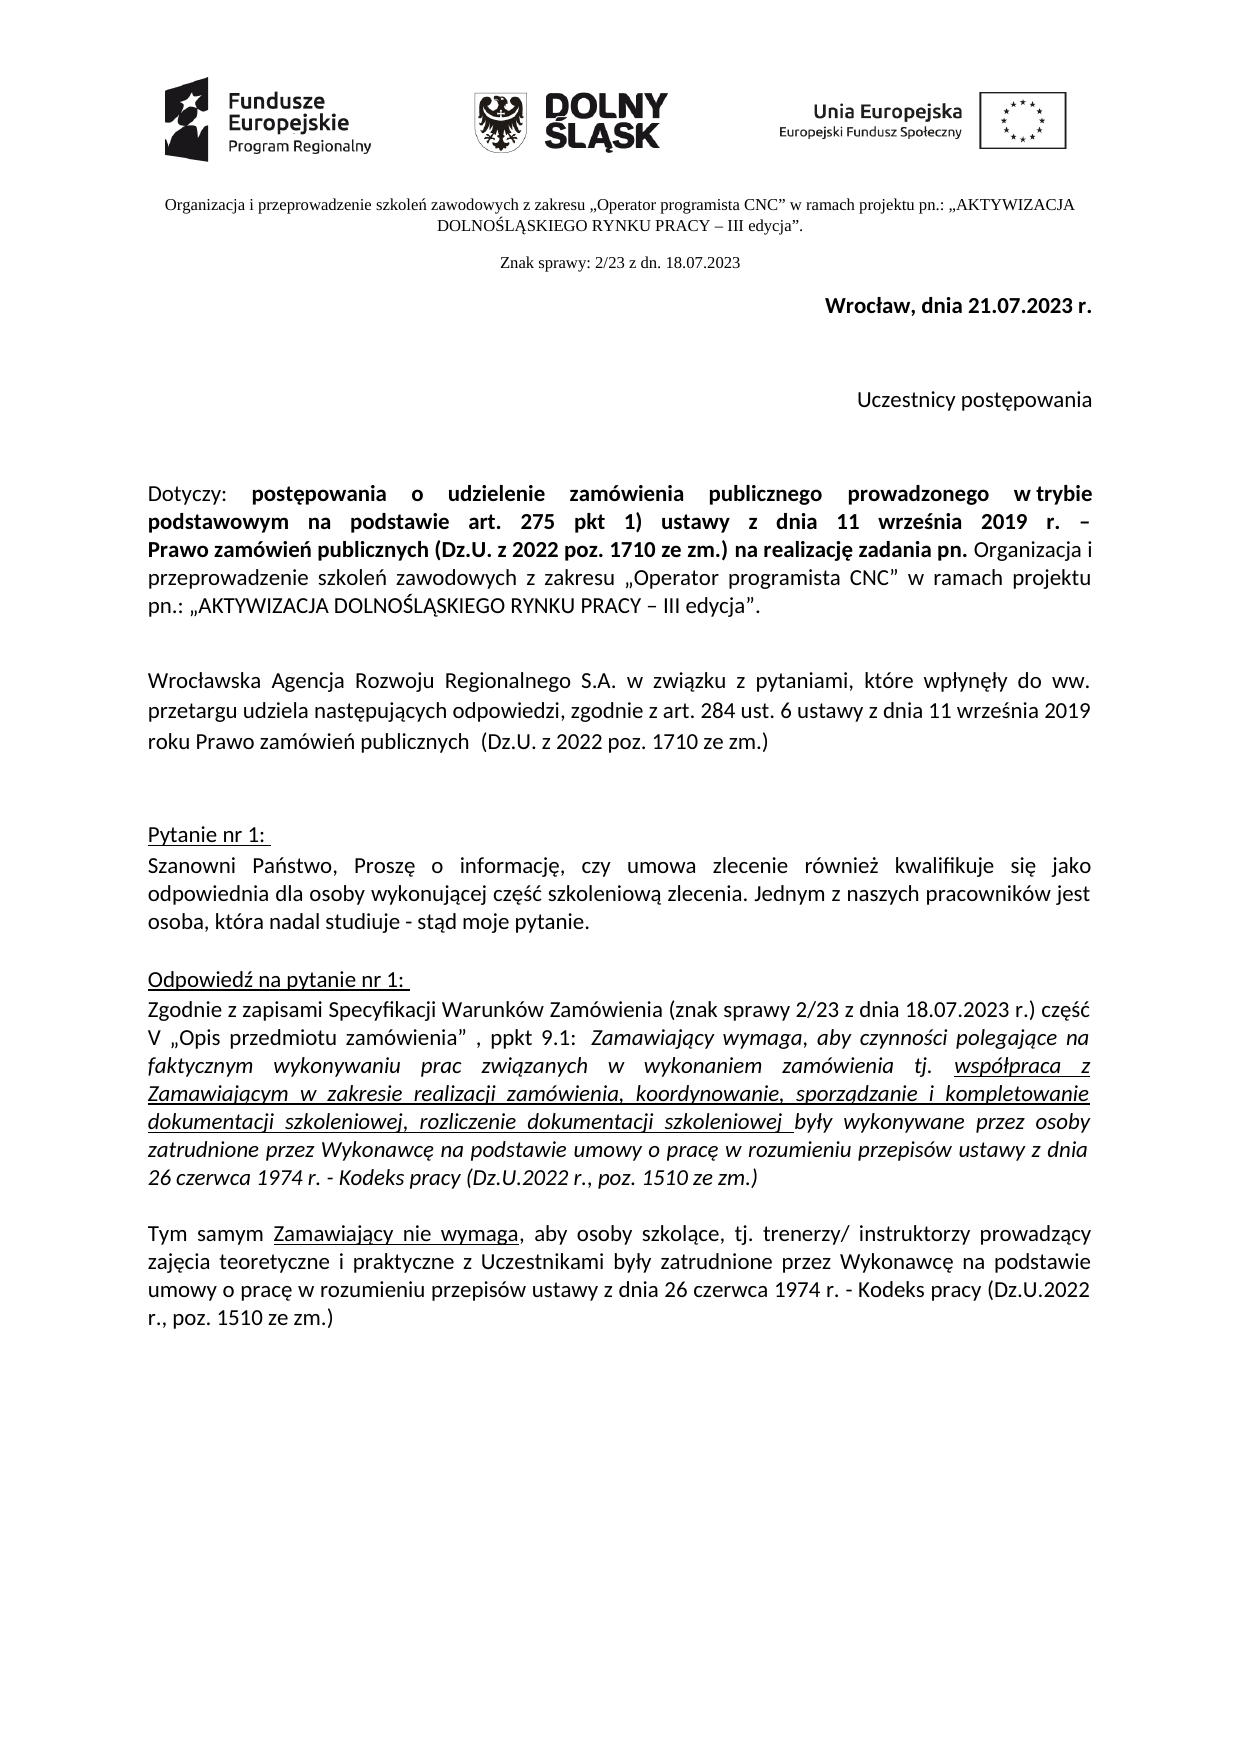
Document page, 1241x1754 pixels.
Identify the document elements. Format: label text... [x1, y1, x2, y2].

picture [147, 73, 1088, 167]
text Uczestnicy postępowania [148, 385, 1093, 413]
text Wrocław, dnia 21.07.2023 r. [148, 291, 1093, 319]
text Tym samym Zamawiający nie wymaga, aby osoby szkolące, tj. trenerzy/ instruktorzy prowadzący zajęcia teoretyczne i praktyczne z Uczestnikami były zatrudnione przez Wykonawcę na podstawie umowy o pracę w rozumieniu przepisów ustawy z dnia 26 czerwca 1974 r. - Kodeks pracy (Dz.U.2022 r., poz. 1510 ze zm.) [148, 1219, 1093, 1332]
text Dotyczy: postępowania o udzielenie zamówienia publicznego prowadzonego w trybie podstawowym na podstawie art. 275 pkt 1) ustawy z dnia 11 września 2019 r. –Prawo zamówień publicznych (Dz.U. z 2022 poz. 1710 ze zm.) na realizację zadania pn. Organizacja i przeprowadzenie szkoleń zawodowych z zakresu „Operator programista CNC” w ramach projektu pn.: „AKTYWIZACJA DOLNOŚLĄSKIEGO RYNKU PRACY – III edycja”. [148, 479, 1093, 619]
text Szanowni Państwo, Proszę o informację, czy umowa zlecenie również kwalifikuje się jako odpowiednia dla osoby wykonującej część szkoleniową zlecenia. Jednym z naszych pracowników jest osoba, która nadal studiuje - stąd moje pytanie. [148, 851, 1093, 935]
text Zgodnie z zapisami Specyfikacji Warunków Zamówienia (znak sprawy 2/23 z dnia 18.07.2023 r.) część V „Opis przedmiotu zamówienia” , ppkt 9.1: Zamawiający wymaga, aby czynności polegające na faktycznym wykonywaniu prac związanych w wykonaniem zamówienia tj. współpraca z Zamawiającym w zakresie realizacji zamówienia, koordynowanie, sporządzanie i kompletowanie dokumentacji szkoleniowej, rozliczenie dokumentacji szkoleniowej były wykonywane przez osoby zatrudnione przez Wykonawcę na podstawie umowy o pracę w rozumieniu przepisów ustawy z dnia 26 czerwca 1974 r. - Kodeks pracy (Dz.U.2022 r., poz. 1510 ze zm.) [148, 995, 1093, 1191]
text Odpowiedź na pytanie nr 1: [148, 965, 1093, 993]
text Pytanie nr 1: [148, 821, 1093, 849]
text Wrocławska Agencja Rozwoju Regionalnego S.A. w związku z pytaniami, które wpłynęły do ww. przetargu udziela następujących odpowiedzi, zgodnie z art. 284 ust. 6 ustawy z dnia 11 września 2019 roku Prawo zamówień publicznych (Dz.U. z 2022 poz. 1710 ze zm.) [148, 666, 1093, 755]
